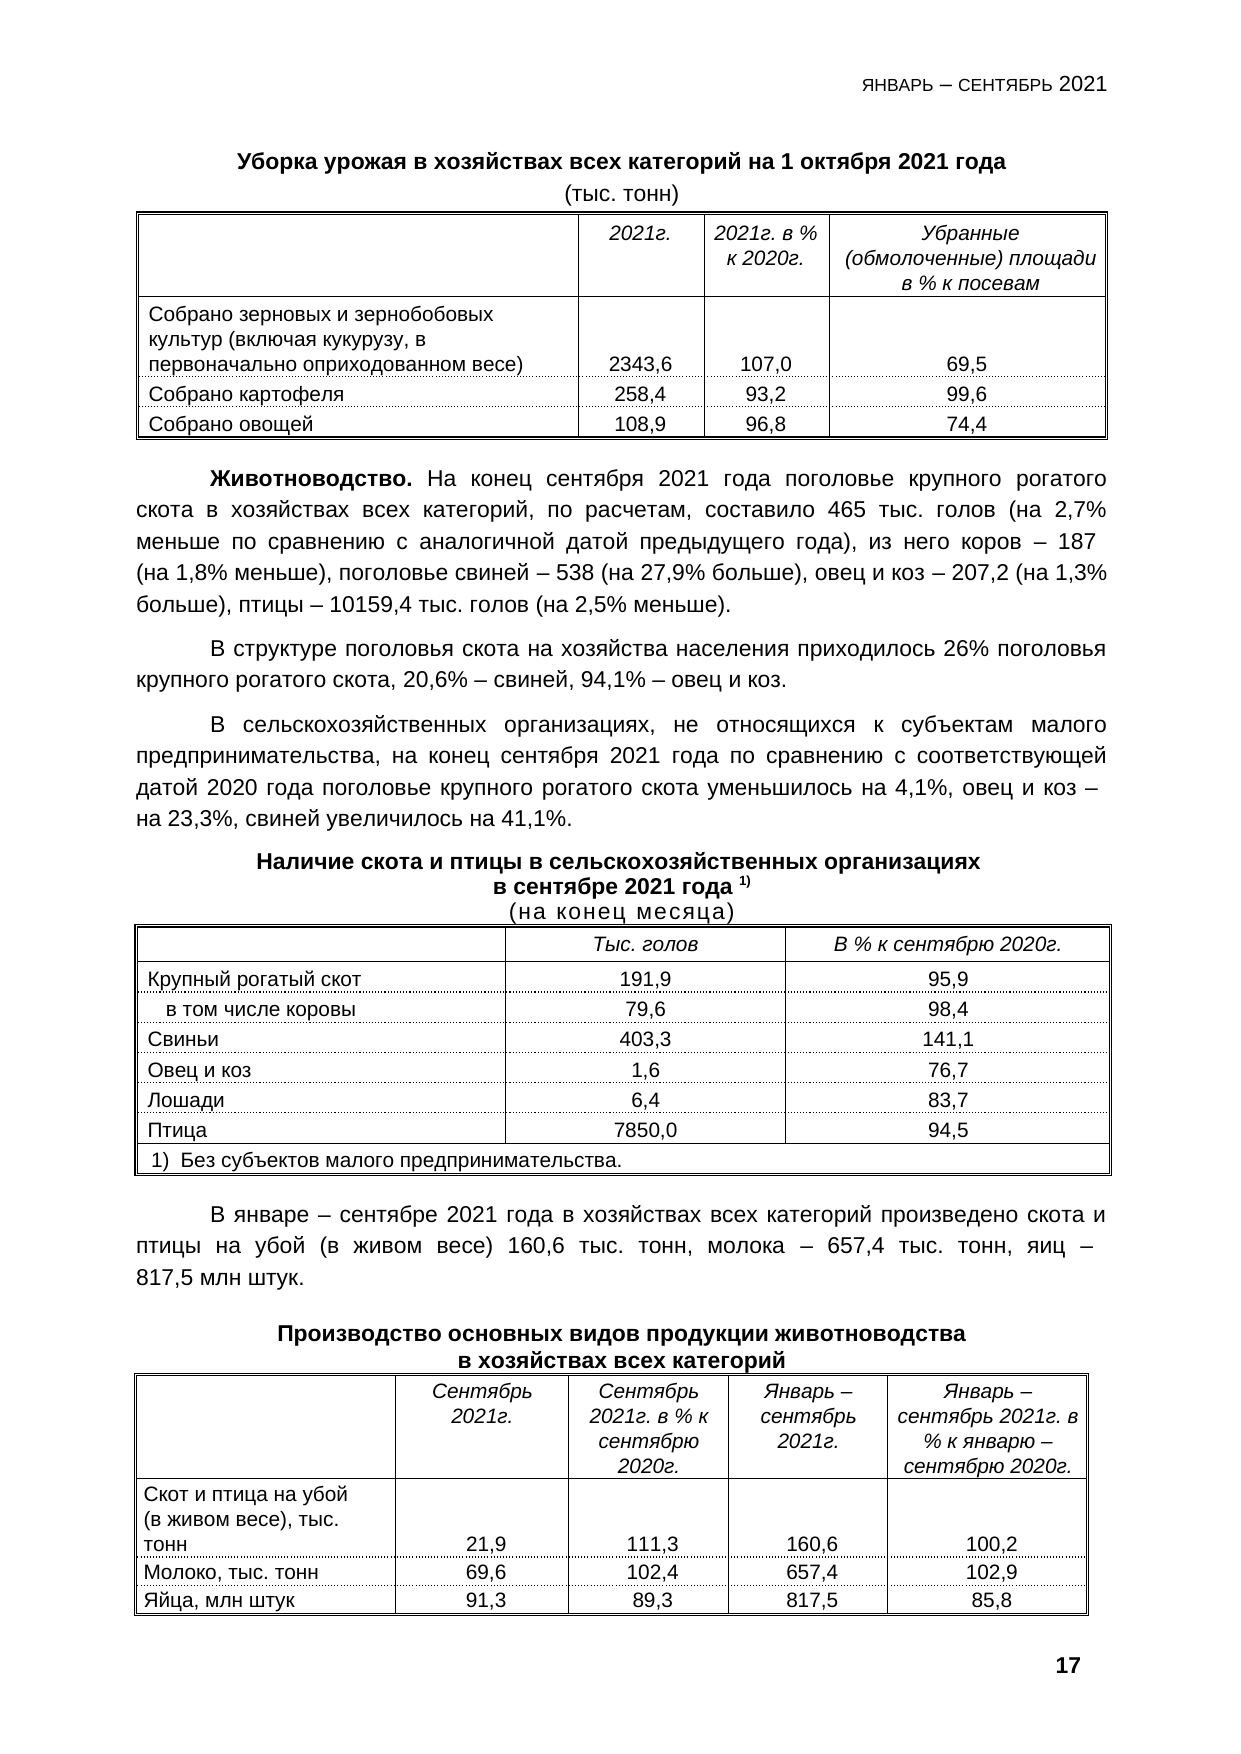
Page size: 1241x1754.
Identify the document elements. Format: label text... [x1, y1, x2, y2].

table_header 2021г. [579, 215, 704, 296]
table_header Сентябрь 2021г. в % к сентябрю 2020г. [569, 1376, 728, 1478]
table_header [139, 215, 578, 296]
table_cell 403,3 [506, 1022, 785, 1052]
table_cell Собрано зерновых и зернобобовых культур (включая кукурузу, в первоначально оприходованном весе) [139, 297, 578, 376]
table_header [138, 928, 505, 961]
table_cell Свиньи [138, 1022, 505, 1052]
table_cell 85,8 [888, 1585, 1086, 1613]
table_cell 74,4 [830, 406, 1105, 436]
table_cell 7850,0 [506, 1112, 785, 1142]
table_cell 160,6 [729, 1479, 887, 1556]
table_cell 100,2 [888, 1479, 1086, 1556]
table_cell 1,6 [506, 1052, 785, 1082]
table_cell Собрано картофеля [139, 376, 578, 406]
table_cell 817,5 [729, 1585, 887, 1613]
table_cell Молоко, тыс. тонн [137, 1556, 395, 1584]
table_cell 93,2 [705, 376, 829, 406]
table_cell 89,3 [569, 1585, 728, 1613]
table_cell 108,9 [579, 406, 704, 436]
table_cell 657,4 [729, 1556, 887, 1584]
text Производство основных видов продукции животноводства в хозяйствах всех категорий [136, 1320, 1107, 1373]
table_cell Овец и коз [138, 1052, 505, 1082]
table_cell 99,6 [830, 376, 1105, 406]
table_cell 96,8 [705, 406, 829, 436]
table_header Январь – сентябрь 2021г. в % к январю – сентябрю 2020г. [888, 1376, 1086, 1478]
table_cell 69,6 [396, 1556, 568, 1584]
text В структуре поголовья скота на хозяйства населения приходилось 26% поголовья крупного рогатого скота, 20,6% – свиней, 94,1% – овец и коз. [136, 635, 1107, 693]
table_cell Крупный рогатый скот [138, 962, 505, 991]
table_cell 76,7 [786, 1052, 1109, 1082]
table_cell 2343,6 [579, 297, 704, 376]
table_cell Яйца, млн штук [137, 1585, 395, 1613]
text Наличие скота и птицы в сельскохозяйственных организациях в сентябре 2021 года 1) (на конец месяца) [136, 849, 1107, 924]
table_cell 21,9 [396, 1479, 568, 1556]
table_cell Собрано овощей [139, 406, 578, 436]
text В январе – сентябре 2021 года в хозяйствах всех категорий произведено скота и птицы на убой (в живом весе) 160,6 тыс. тонн, молока – 657,4 тыс. тонн, яиц – 817,5 млн штук. [136, 1201, 1107, 1290]
table_header В % к сентябрю 2020г. [786, 928, 1109, 961]
table_cell 102,9 [888, 1556, 1086, 1584]
table_cell 94,5 [786, 1112, 1109, 1142]
table_cell 102,4 [569, 1556, 728, 1584]
table_cell Без субъектов малого предпринимательства. [138, 1144, 1109, 1173]
text В сельскохозяйственных организациях, не относящихся к субъектам малого предпринимательства, на конец сентября 2021 года по сравнению с соответствующей датой 2020 года поголовье крупного рогатого скота уменьшилось на 4,1%, овец и коз – на 23,3%, свиней увеличилось на 41,1%. [136, 711, 1107, 832]
text Уборка урожая в хозяйствах всех категорий на 1 октября 2021 года (тыс. тонн) [136, 148, 1107, 206]
text Животноводство. На конец сентября 2021 года поголовье крупного рогатого скота в хозяйствах всех категорий, по расчетам, составило 465 тыс. голов (на 2,7% меньше по сравнению с аналогичной датой предыдущего года), из него коров – 187 (на 1,8% меньше), поголовье свиней – 538 (на 27,9% больше), овец и коз – 207,2 (на 1,3% больше), птицы – 10159,4 тыс. голов (на 2,5% меньше). [136, 464, 1107, 617]
table_header Сентябрь 2021г. [396, 1376, 568, 1478]
table_cell 6,4 [506, 1082, 785, 1112]
table_cell Птица [138, 1112, 505, 1142]
table_cell 95,9 [786, 962, 1109, 991]
table_cell в том числе коровы [138, 991, 505, 1022]
table_cell 79,6 [506, 991, 785, 1022]
table_cell 191,9 [506, 962, 785, 991]
table_cell 69,5 [830, 297, 1105, 376]
table_cell Лошади [138, 1082, 505, 1112]
table_header Убранные (обмолоченные) площади в % к посевам [830, 215, 1105, 296]
table_header Январь – сентябрь 2021г. [729, 1376, 887, 1478]
table_header [137, 1376, 395, 1478]
table_header Тыс. голов [506, 928, 785, 961]
table_cell 111,3 [569, 1479, 728, 1556]
table_cell 91,3 [396, 1585, 568, 1613]
table_cell 83,7 [786, 1082, 1109, 1112]
table_cell 141,1 [786, 1022, 1109, 1052]
table_cell Скот и птица на убой (в живом весе), тыс. тонн [137, 1479, 395, 1556]
table_cell 98,4 [786, 991, 1109, 1022]
table_cell 258,4 [579, 376, 704, 406]
table_cell 107,0 [705, 297, 829, 376]
table_header 2021г. в % к 2020г. [705, 215, 829, 296]
